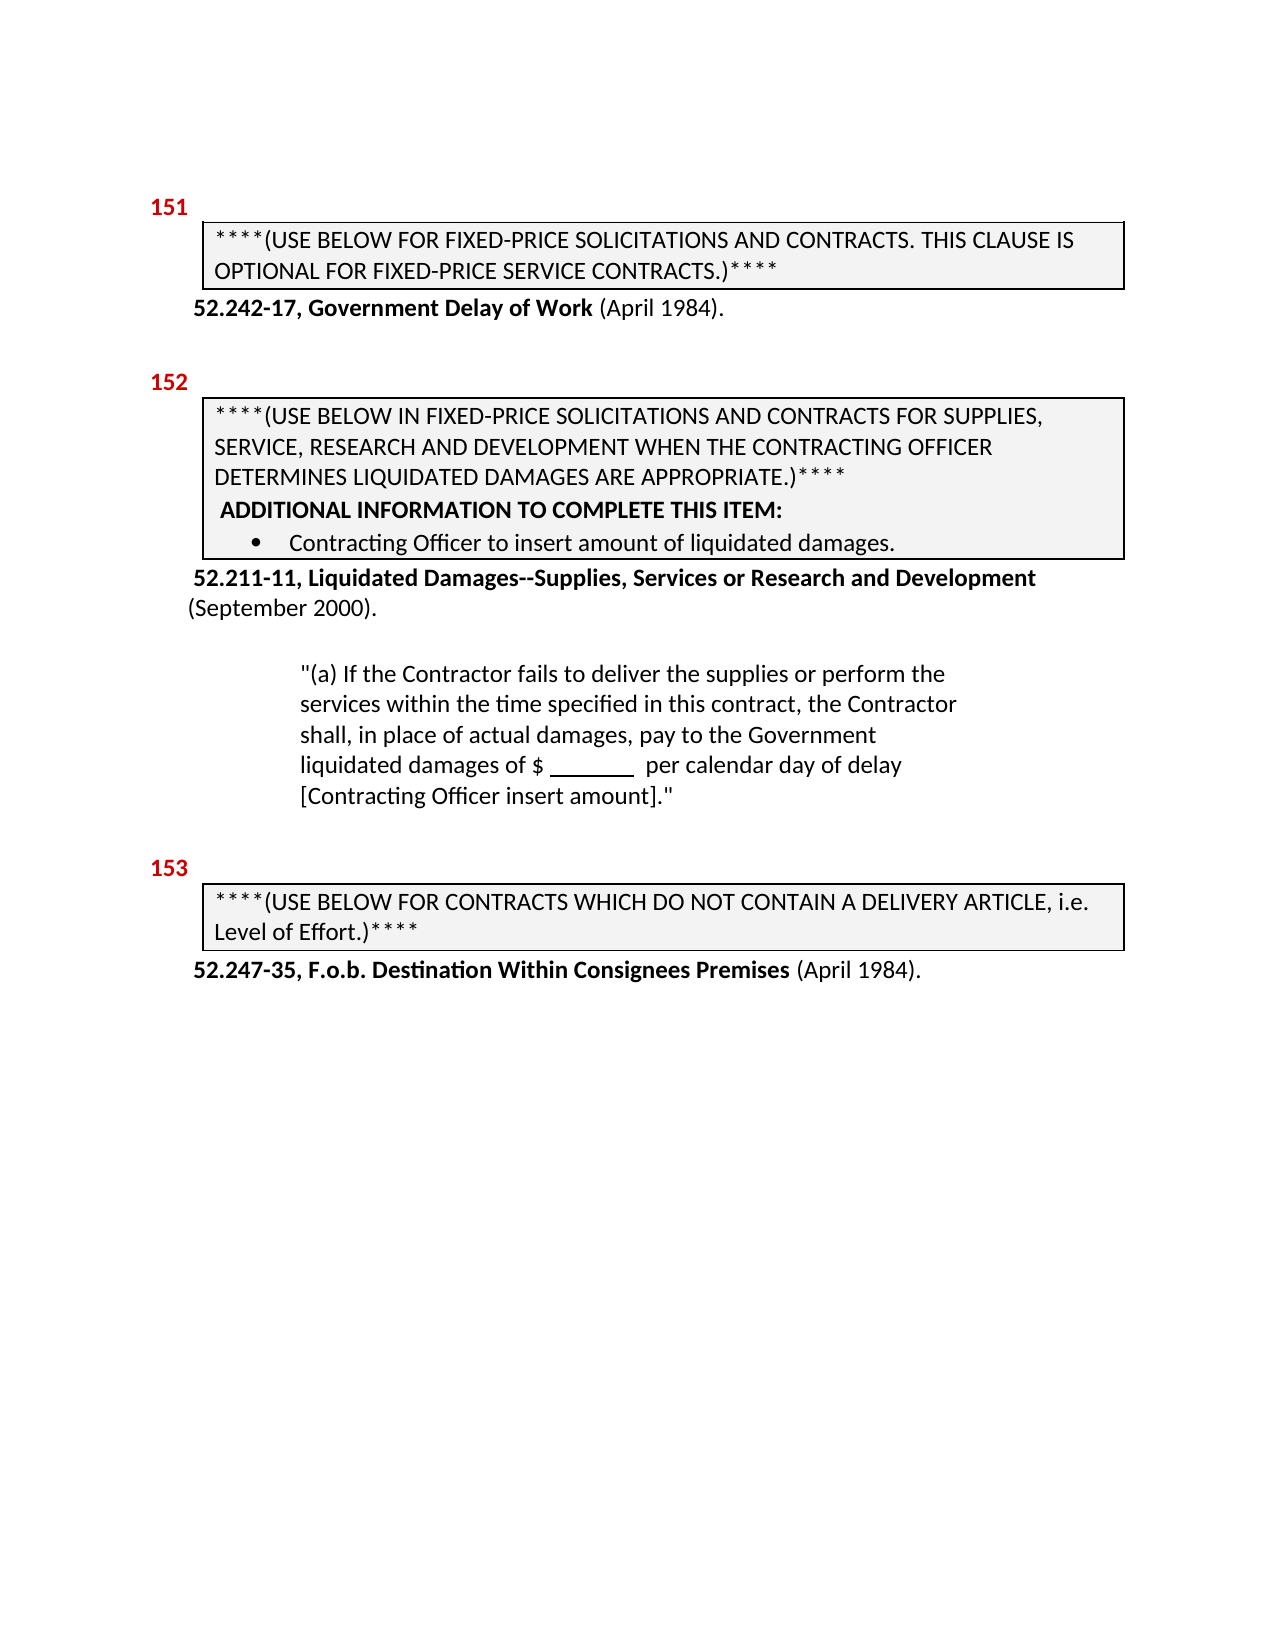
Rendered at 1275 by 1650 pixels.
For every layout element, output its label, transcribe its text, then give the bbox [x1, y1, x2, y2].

table_header ****(USE BELOW FOR FIXED-PRICE SOLICITATIONS AND CONTRACTS. THIS CLAUSE IS OPTIONAL FOR FIXED-PRICE SERVICE CONTRACTS.)**** [204, 223, 1123, 288]
text 52.247-35, F.o.b. Destination Within Consignees Premises (April 1984). [187, 954, 1125, 984]
text 153 [150, 852, 1125, 883]
text 151 [150, 191, 1125, 221]
text "(a) If the Contractor fails to deliver the supplies or perform the services within the time specified in this contract, the Contractor shall, in place of actual damages, pay to the Government liquidated damages of $ per calendar day of delay [Contracting Officer insert amount]." [300, 658, 975, 810]
text 52.242-17, Government Delay of Work (April 1984). [187, 292, 1125, 323]
text 152 [150, 366, 1125, 397]
text 52.211-11, Liquidated Damages--Supplies, Services or Research and Development (September 2000). [187, 562, 1125, 623]
table_header ****(USE BELOW IN FIXED-PRICE SOLICITATIONS AND CONTRACTS FOR SUPPLIES, SERVICE, RESEARCH AND DEVELOPMENT WHEN THE CONTRACTING OFFICER DETERMINES LIQUIDATED DAMAGES ARE APPROPRIATE.)**** ADDITIONAL INFORMATION TO COMPLETE THIS ITEM: Contracting Officer to insert amount of liquidated damages. [204, 399, 1123, 558]
table_header ****(USE BELOW FOR CONTRACTS WHICH DO NOT CONTAIN A DELIVERY ARTICLE, i.e. Level of Effort.)**** [204, 885, 1123, 950]
